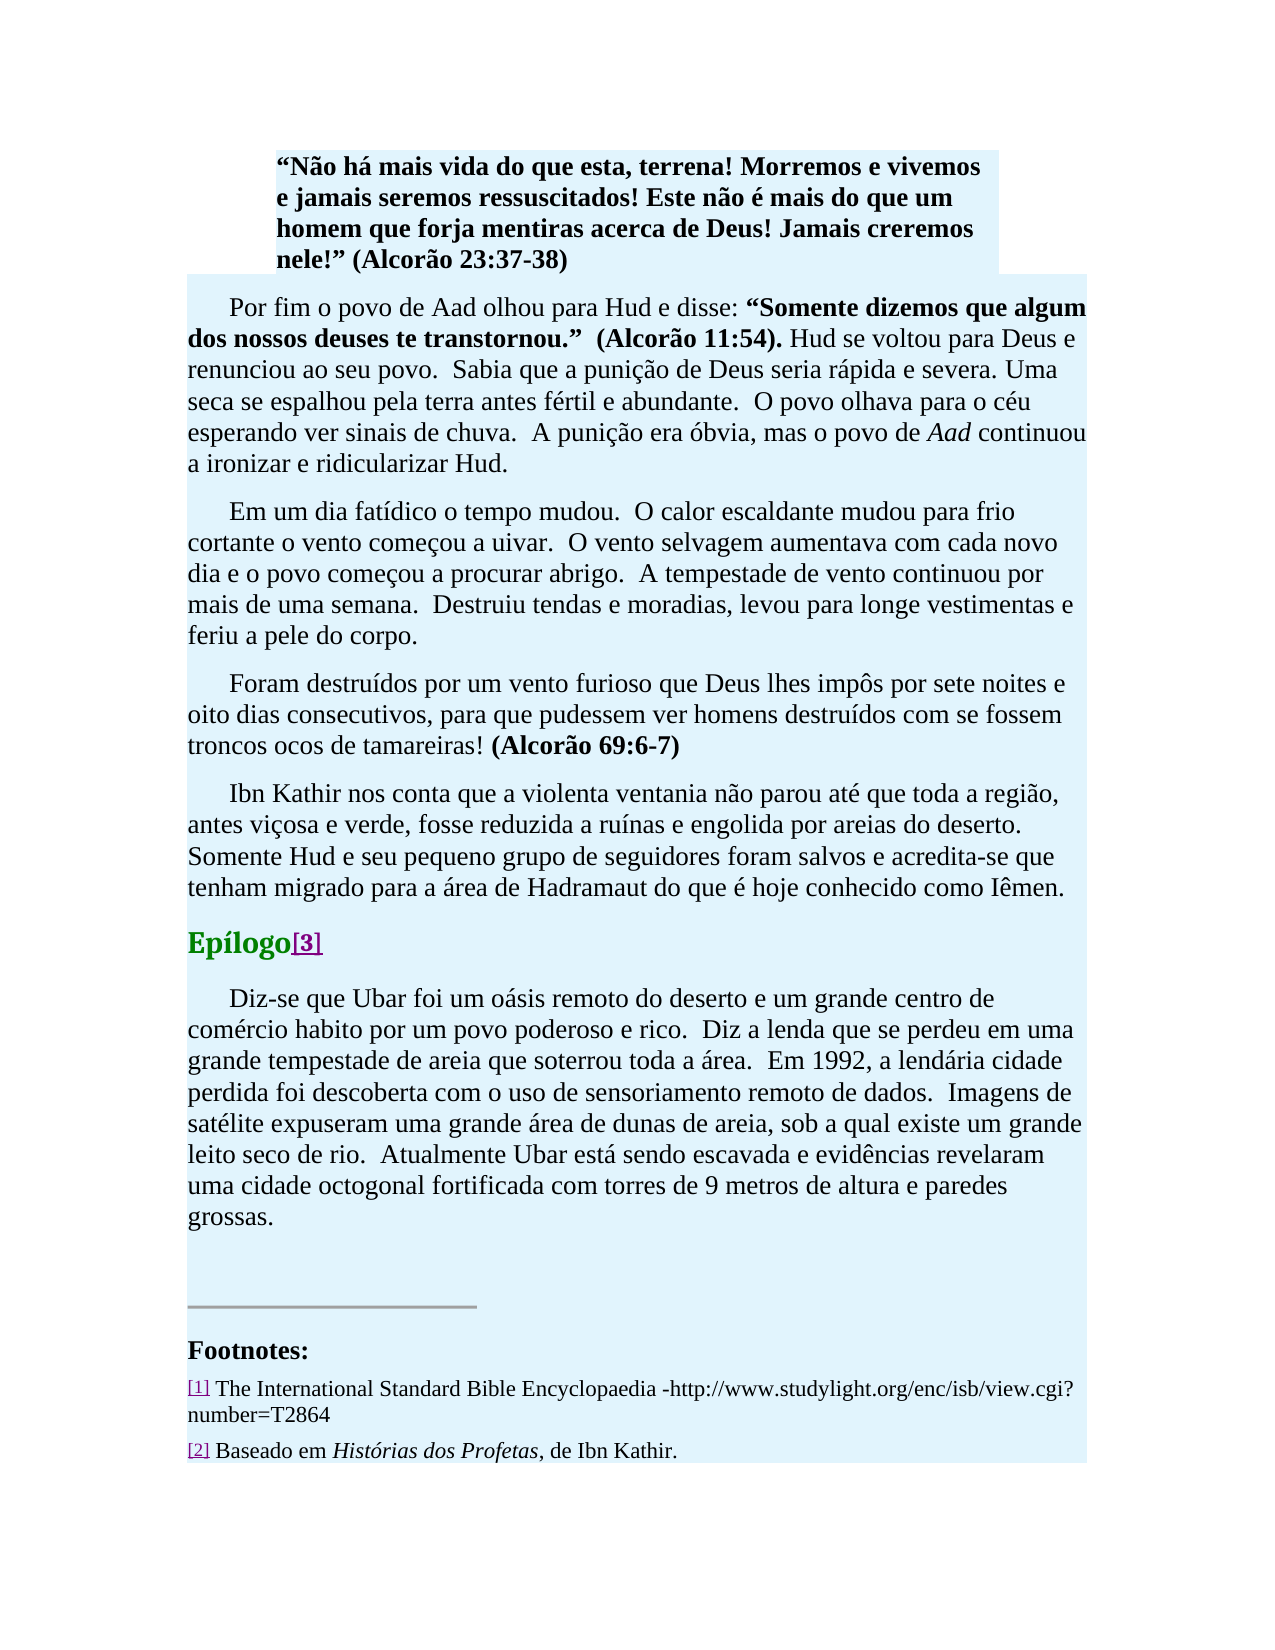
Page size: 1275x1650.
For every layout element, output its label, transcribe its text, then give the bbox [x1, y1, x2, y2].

text “Não há mais vida do que esta, terrena! Morremos e vivemos e jamais seremos ressuscitados! Este não é mais do que um homem que forja mentiras acerca de Deus! Jamais creremos nele!” (Alcorão 23:37-38) [276, 150, 999, 274]
text Por fim o povo de Aad olhou para Hud e disse: “Somente dizemos que algum dos nossos deuses te transtornou.” (Alcorão 11:54). Hud se voltou para Deus e renunciou ao seu povo. Sabia que a punição de Deus seria rápida e severa. Uma seca se espalhou pela terra antes fértil e abundante. O povo olhava para o céu esperando ver sinais de chuva. A punição era óbvia, mas o povo de Aad continuou a ironizar e ridicularizar Hud. [187, 291, 1087, 478]
text [1] The International Standard Bible Encyclopaedia -http://www.studylight.org/enc/isb/view.cgi?number=T2864 [187, 1375, 1087, 1427]
subtitle Epílogo[3] [187, 925, 1087, 961]
text Foram destruídos por um vento furioso que Deus lhes impôs por sete noites e oito dias consecutivos, para que pudessem ver homens destruídos com se fossem troncos ocos de tamareiras! (Alcorão 69:6-7) [187, 667, 1087, 761]
text [2] Baseado em Histórias dos Profetas, de Ibn Kathir. [187, 1437, 1087, 1463]
text Em um dia fatídico o tempo mudou. O calor escaldante mudou para frio cortante o vento começou a uivar. O vento selvagem aumentava com cada novo dia e o povo começou a procurar abrigo. A tempestade de vento continuou por mais de uma semana. Destruiu tendas e moradias, levou para longe vestimentas e feriu a pele do corpo. [187, 495, 1087, 651]
text Ibn Kathir nos conta que a violenta ventania não parou até que toda a região, antes viçosa e verde, fosse reduzida a ruínas e engolida por areias do deserto. Somente Hud e seu pequeno grupo de seguidores foram salvos e acredita-se que tenham migrado para a área de Hadramaut do que é hoje conhecido como Iêmen. [187, 777, 1087, 902]
text Diz-se que Ubar foi um oásis remoto do deserto e um grande centro de comércio habito por um povo poderoso e rico. Diz a lenda que se perdeu em uma grande tempestade de areia que soterrou toda a área. Em 1992, a lendária cidade perdida foi descoberta com o uso de sensoriamento remoto de dados. Imagens de satélite expuseram uma grande área de dunas de areia, sob a qual existe um grande leito seco de rio. Atualmente Ubar está sendo escavada e evidências revelaram uma cidade octogonal fortificada com torres de 9 metros de altura e paredes grossas. [187, 982, 1087, 1231]
text Footnotes: [187, 1334, 1087, 1365]
